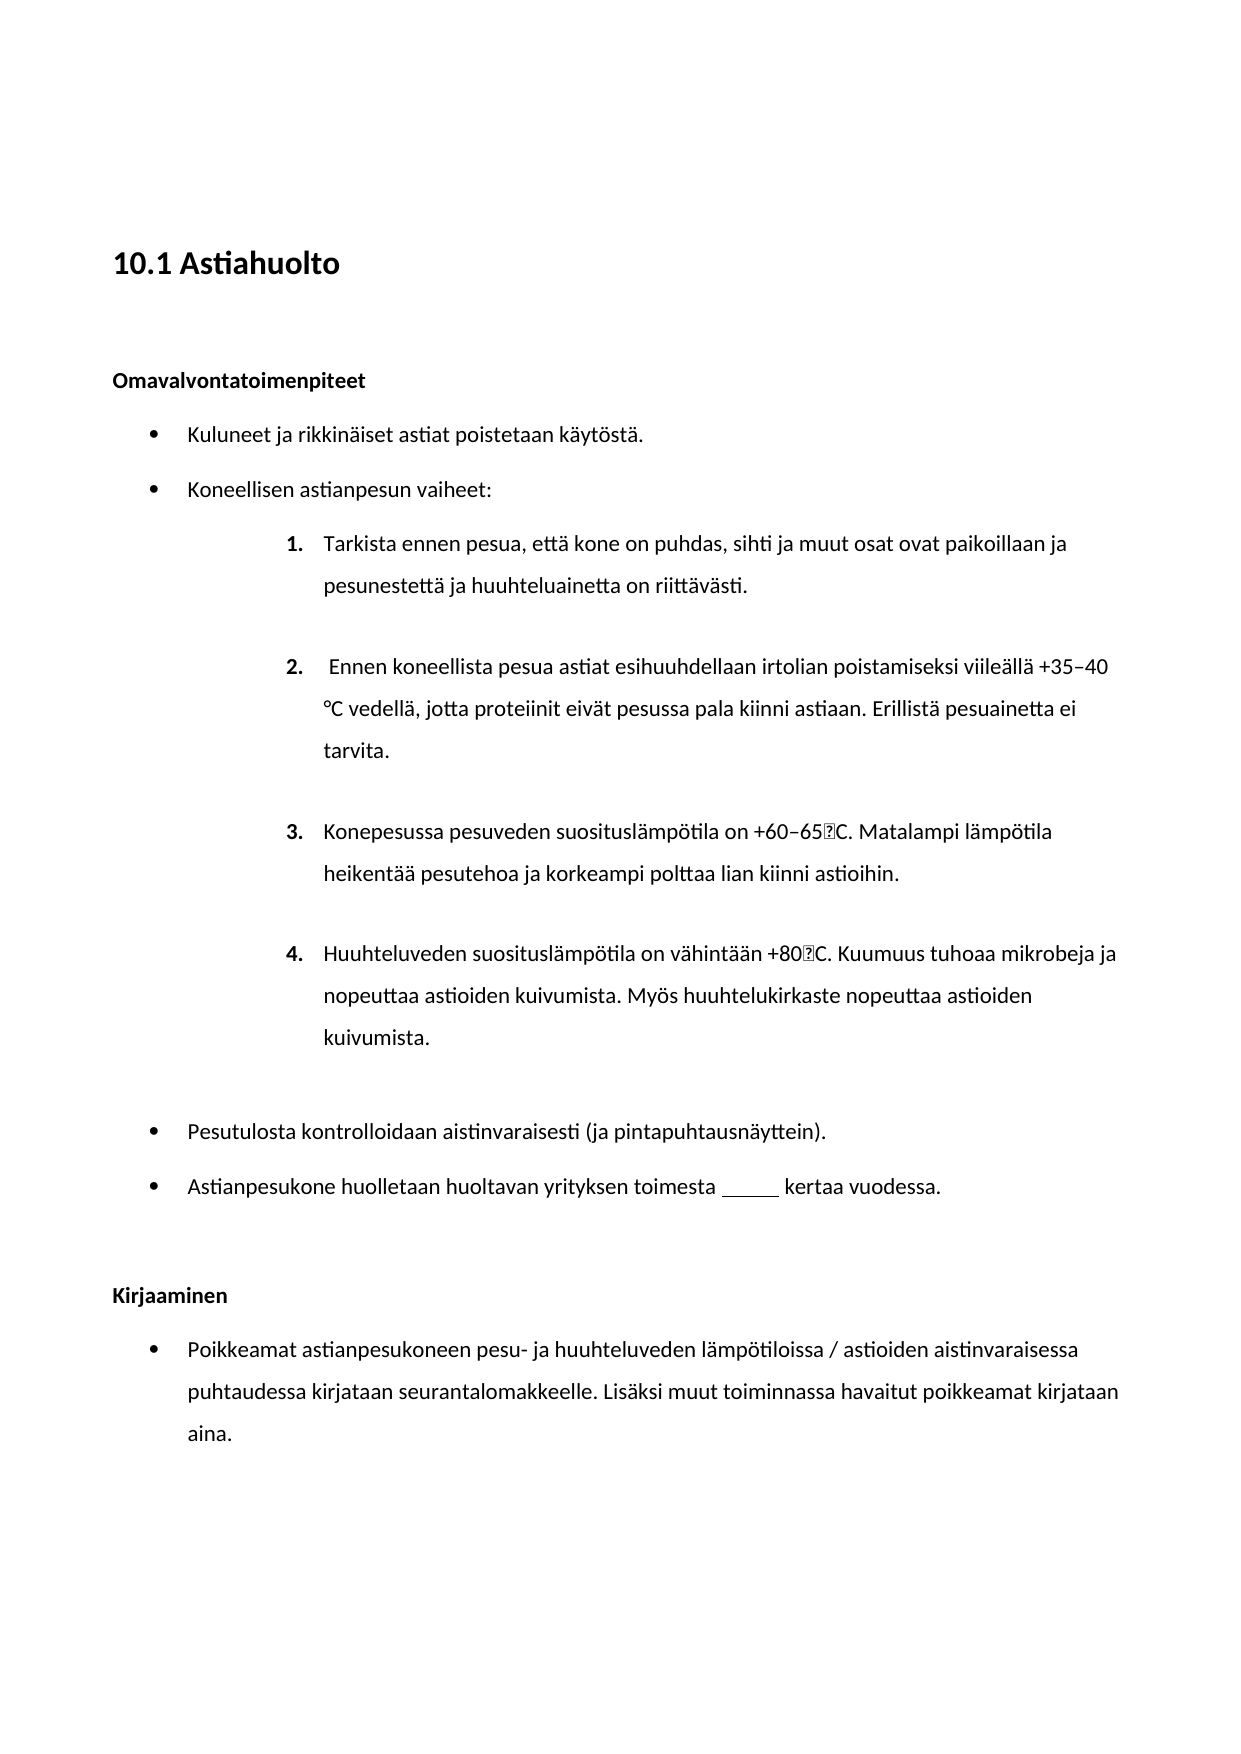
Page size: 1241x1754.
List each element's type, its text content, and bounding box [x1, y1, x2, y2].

list Astianpesukone huolletaan huoltavan yrityksen toimesta kertaa vuodessa. [150, 1172, 1128, 1200]
list Poikkeamat astianpesukoneen pesu- ja huuhteluveden lämpötiloissa / astioiden aistinvaraisessa puhtaudessa kirjataan seurantalomakkeelle. Lisäksi muut toiminnassa havaitut poikkeamat kirjataan aina. [150, 1335, 1128, 1447]
text Omavalvontatoimenpiteet [112, 366, 1128, 394]
list Tarkista ennen pesua, että kone on puhdas, sihti ja muut osat ovat paikoillaan ja pesunestettä ja huuhteluainetta on riittävästi. [286, 529, 1128, 639]
list Huuhteluveden suosituslämpötila on vähintään +80C. Kuumuus tuhoaa mikrobeja ja nopeuttaa astioiden kuivumista. Myös huuhtelukirkaste nopeuttaa astioiden kuivumista. [286, 939, 1128, 1051]
list Ennen koneellista pesua astiat esihuuhdellaan irtolian poistamiseksi viileällä +35–40 °C vedellä, jotta proteiinit eivät pesussa pala kiinni astiaan. Erillistä pesuainetta ei tarvita. [286, 652, 1128, 804]
list Kuluneet ja rikkinäiset astiat poistetaan käytöstä. [150, 421, 1128, 449]
list Konepesussa pesuveden suosituslämpötila on +60–65C. Matalampi lämpötila heikentää pesutehoa ja korkeampi polttaa lian kiinni astioihin. [286, 817, 1128, 926]
text Kirjaaminen [112, 1281, 1128, 1309]
list Pesutulosta kontrolloidaan aistinvaraisesti (ja pintapuhtausnäyttein). [150, 1117, 1128, 1145]
subtitle 10.1 Astiahuolto [112, 242, 1128, 283]
list Koneellisen astianpesun vaiheet: [150, 475, 1128, 503]
